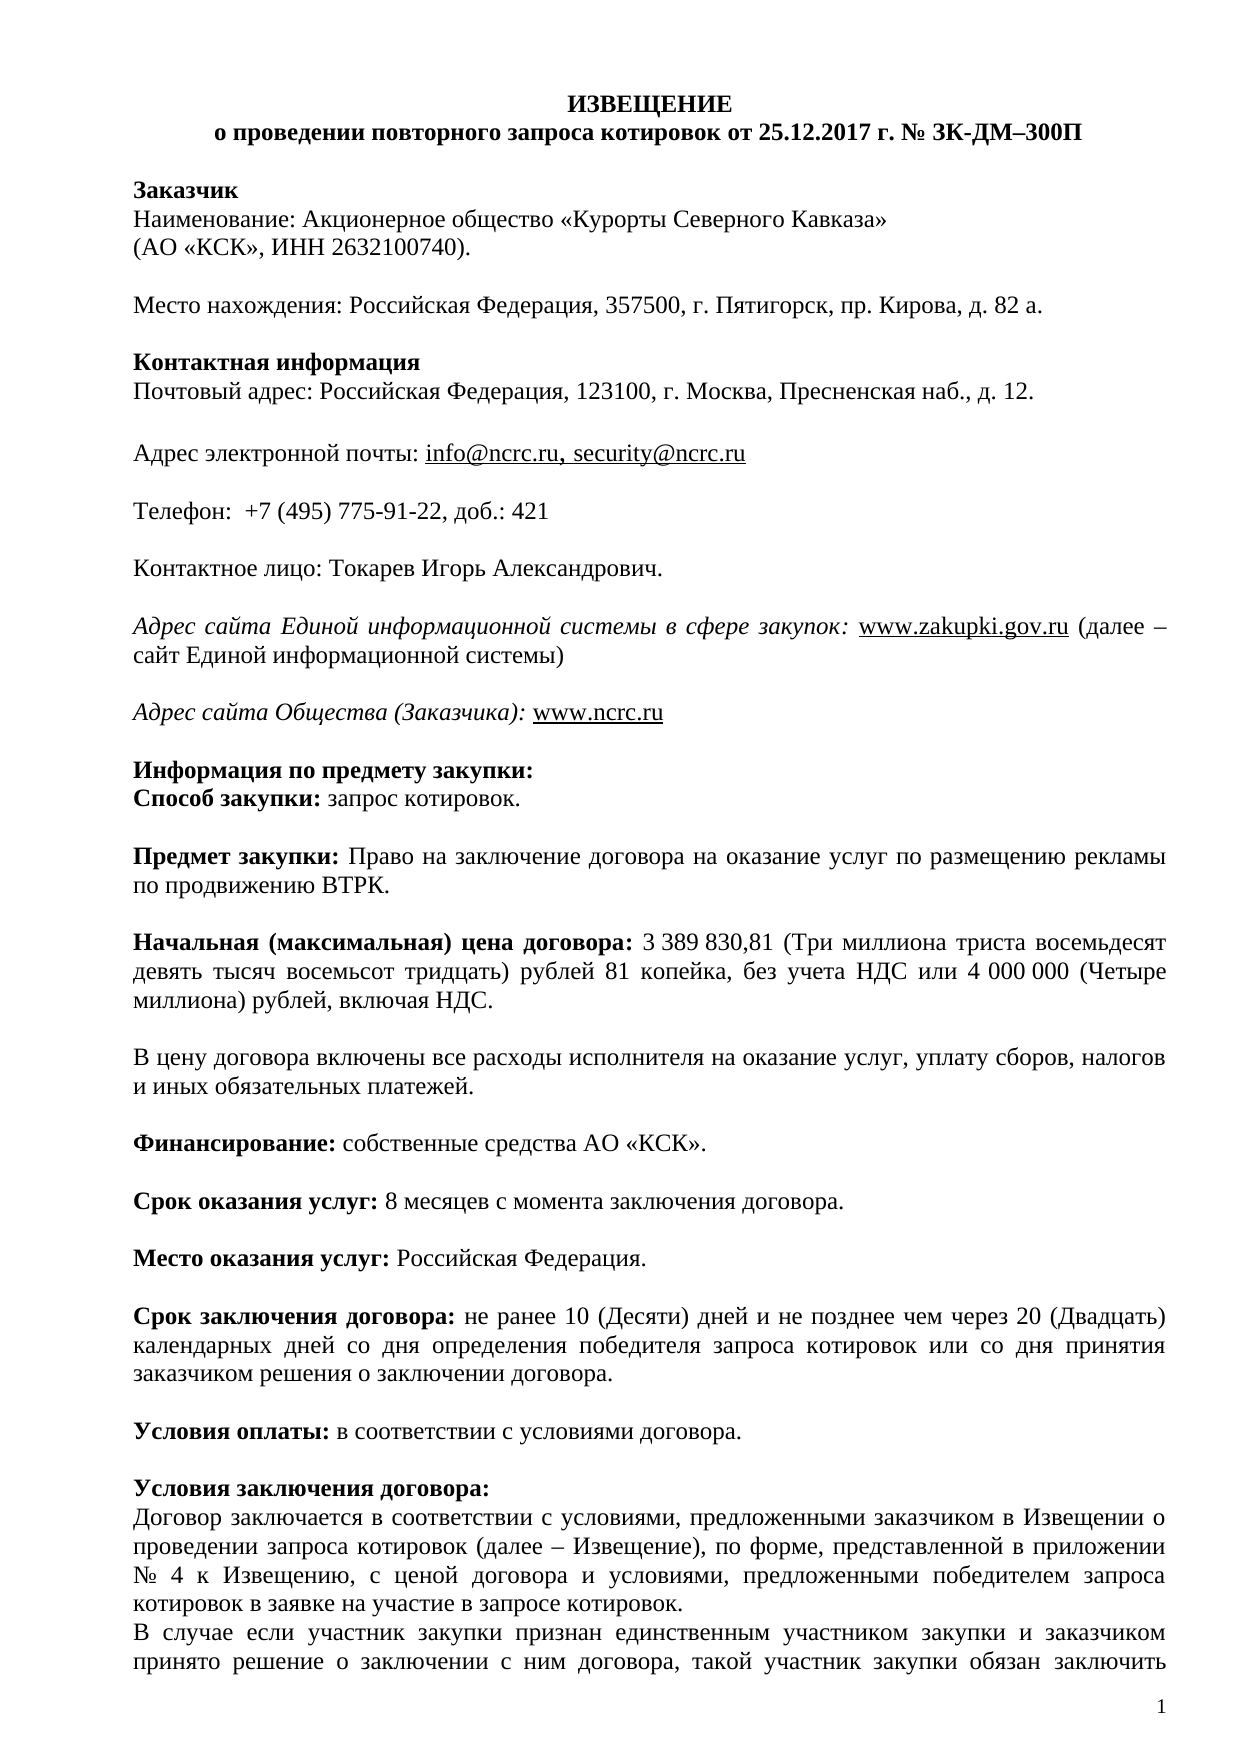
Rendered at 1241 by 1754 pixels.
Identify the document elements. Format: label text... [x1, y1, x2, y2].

subtitle Почтовый адрес: Российская Федерация, 123100, г. Москва, Пресненская наб., д. 12. [133, 376, 1167, 405]
subtitle Информация по предмету закупки: [133, 755, 1167, 783]
subtitle Телефон: +7 (495) 775-91-22, доб.: 421 [133, 496, 1167, 525]
subtitle Место нахождения: Российская Федерация, 357500, г. Пятигорск, пр. Кирова, д. 82 а. [133, 290, 1167, 319]
text Условия оплаты: в соответствии с условиями договора. [133, 1416, 1167, 1445]
text Способ закупки: запрос котировок. [133, 783, 1167, 812]
text Предмет закупки: Право на заключение договора на оказание услуг по размещению рекламы по продвижению ВТРК. [133, 841, 1167, 898]
subtitle Наименование: Акционерное общество «Курорты Северного Кавказа» [133, 204, 1167, 232]
text Условия заключения договора: [133, 1473, 1167, 1502]
text Срок оказания услуг: 8 месяцев с момента заключения договора. [133, 1186, 1167, 1215]
subtitle Заказчик [133, 175, 1167, 204]
subtitle (АО «КСК», ИНН 2632100740). [133, 232, 1167, 261]
title Финансирование: собственные средства АО «КСК». [133, 1128, 1167, 1157]
text Срок заключения договора: не ранее 10 (Десяти) дней и не позднее чем через 20 (Двадцать) календарных дней со дня определения победителя запроса котировок или со дня принятия заказчиком решения о заключении договора. [133, 1301, 1167, 1387]
subtitle Контактное лицо: Токарев Игорь Александрович. [133, 553, 1167, 582]
text В цену договора включены все расходы исполнителя на оказание услуг, уплату сборов, налогов и иных обязательных платежей. [133, 1042, 1167, 1100]
text Место оказания услуг: Российская Федерация. [133, 1243, 1167, 1272]
subtitle Контактная информация [133, 347, 1167, 376]
text Адрес сайта Единой информационной системы в сфере закупок: www.zakupki.gov.ru (далее – сайт Единой информационной системы) [133, 611, 1167, 668]
text Адрес сайта Общества (Заказчика): www.ncrc.ru [133, 697, 1167, 726]
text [133, 1617, 1167, 1675]
text о проведении повторного запроса котировок от 25.12.2017 г. № ЗК-ДМ–300П [133, 117, 1163, 146]
subtitle Адрес электронной почты: info@ncrc.ru, security@ncrc.ru [133, 434, 1167, 467]
text Начальная (максимальная) цена договора: 3 389 830,81 (Три миллиона триста восемьдесят девять тысяч восемьсот тридцать) рублей 81 копейка, без учета НДС или 4 000 000 (Четыре миллиона) рублей, включая НДС. [133, 927, 1167, 1013]
subtitle ИЗВЕЩЕНИЕ [133, 89, 1167, 117]
text Договор заключается в соответствии с условиями, предложенными заказчиком в Извещении о проведении запроса котировок (далее – Извещение), по форме, представленной в приложении № 4 к Извещению, с ценой договора и условиями, предложенными победителем запроса котировок в заявке на участие в запросе котировок. [133, 1502, 1167, 1617]
